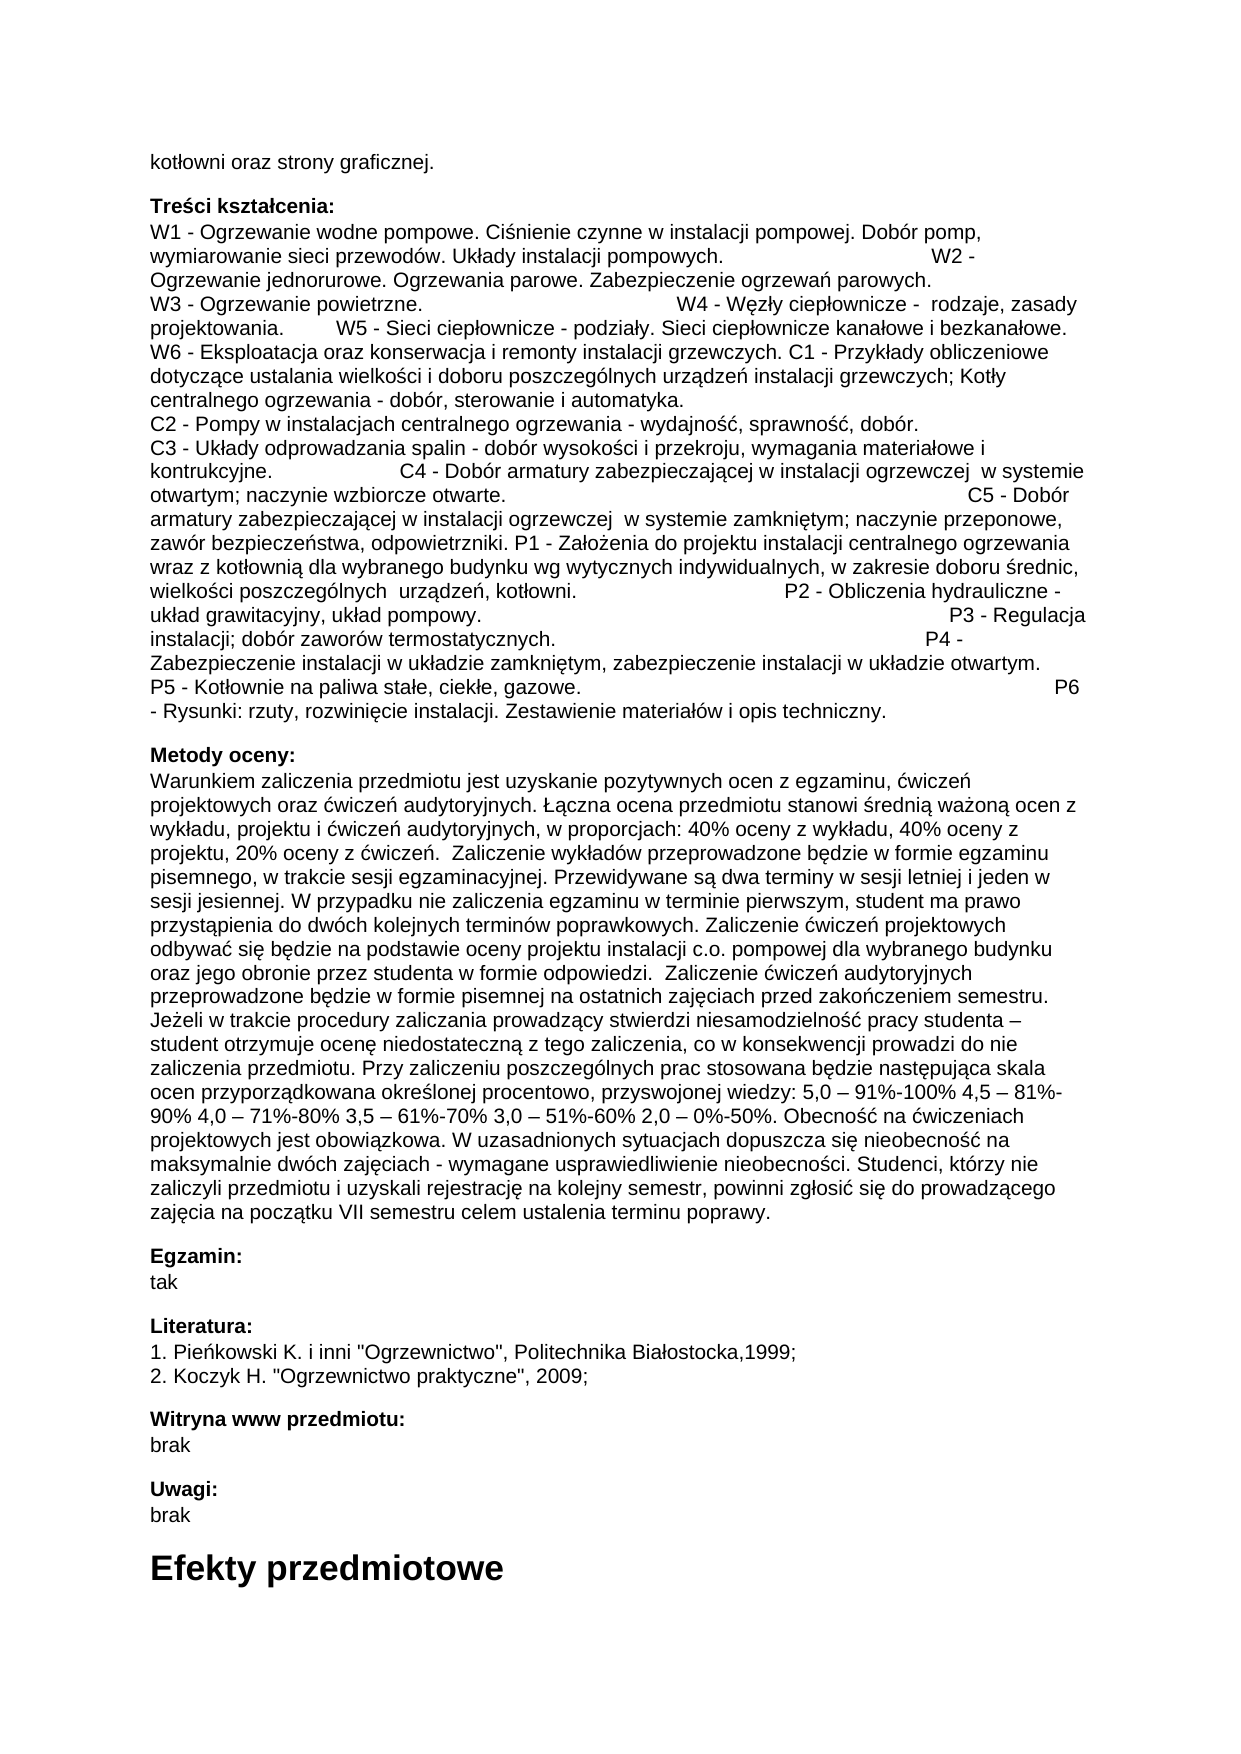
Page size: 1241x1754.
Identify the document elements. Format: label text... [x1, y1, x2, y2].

text brak [150, 1433, 1090, 1457]
text Uwagi: [150, 1477, 1090, 1501]
text Egzamin: [150, 1244, 1090, 1268]
text Warunkiem zaliczenia przedmiotu jest uzyskanie pozytywnych ocen z egzaminu, ćwiczeń projektowych oraz ćwiczeń audytoryjnych. Łączna ocena przedmiotu stanowi średnią ważoną ocen z wykładu, projektu i ćwiczeń audytoryjnych, w proporcjach: 40% oceny z wykładu, 40% oceny z projektu, 20% oceny z ćwiczeń. Zaliczenie wykładów przeprowadzone będzie w formie egzaminu pisemnego, w trakcie sesji egzaminacyjnej. Przewidywane są dwa terminy w sesji letniej i jeden w sesji jesiennej. W przypadku nie zaliczenia egzaminu w terminie pierwszym, student ma prawo przystąpienia do dwóch kolejnych terminów poprawkowych. Zaliczenie ćwiczeń projektowych odbywać się będzie na podstawie oceny projektu instalacji c.o. pompowej dla wybranego budynku oraz jego obronie przez studenta w formie odpowiedzi. Zaliczenie ćwiczeń audytoryjnych przeprowadzone będzie w formie pisemnej na ostatnich zajęciach przed zakończeniem semestru. Jeżeli w trakcie procedury zaliczania prowadzący stwierdzi niesamodzielność pracy studenta – student otrzymuje ocenę niedostateczną z tego zaliczenia, co w konsekwencji prowadzi do nie zaliczenia przedmiotu. Przy zaliczeniu poszczególnych prac stosowana będzie następująca skala ocen przyporządkowana określonej procentowo, przyswojonej wiedzy: 5,0 – 91%-100% 4,5 – 81%- 90% 4,0 – 71%-80% 3,5 – 61%-70% 3,0 – 51%-60% 2,0 – 0%-50%. Obecność na ćwiczeniach projektowych jest obowiązkowa. W uzasadnionych sytuacjach dopuszcza się nieobecność na maksymalnie dwóch zajęciach - wymagane usprawiedliwienie nieobecności. Studenci, którzy nie zaliczyli przedmiotu i uzyskali rejestrację na kolejny semestr, powinni zgłosić się do prowadzącego zajęcia na początku VII semestru celem ustalenia terminu poprawy. [150, 769, 1090, 1224]
text Metody oceny: [150, 743, 1090, 767]
subtitle Efekty przedmiotowe [150, 1547, 1090, 1588]
text W1 - Ogrzewanie wodne pompowe. Ciśnienie czynne w instalacji pompowej. Dobór pomp, wymiarowanie sieci przewodów. Układy instalacji pompowych. W2 - Ogrzewanie jednorurowe. Ogrzewania parowe. Zabezpieczenie ogrzewań parowych. W3 - Ogrzewanie powietrzne. W4 - Węzły ciepłownicze - rodzaje, zasady projektowania. W5 - Sieci ciepłownicze - podziały. Sieci ciepłownicze kanałowe i bezkanałowe. W6 - Eksploatacja oraz konserwacja i remonty instalacji grzewczych. C1 - Przykłady obliczeniowe dotyczące ustalania wielkości i doboru poszczególnych urządzeń instalacji grzewczych; Kotły centralnego ogrzewania - dobór, sterowanie i automatyka. C2 - Pompy w instalacjach centralnego ogrzewania - wydajność, sprawność, dobór. C3 - Układy odprowadzania spalin - dobór wysokości i przekroju, wymagania materiałowe i kontrukcyjne. C4 - Dobór armatury zabezpieczającej w instalacji ogrzewczej w systemie otwartym; naczynie wzbiorcze otwarte. C5 - Dobór armatury zabezpieczającej w instalacji ogrzewczej w systemie zamkniętym; naczynie przeponowe, zawór bezpieczeństwa, odpowietrzniki. P1 - Założenia do projektu instalacji centralnego ogrzewania wraz z kotłownią dla wybranego budynku wg wytycznych indywidualnych, w zakresie doboru średnic, wielkości poszczególnych urządzeń, kotłowni. P2 - Obliczenia hydrauliczne - układ grawitacyjny, układ pompowy. P3 - Regulacja instalacji; dobór zaworów termostatycznych. P4 - Zabezpieczenie instalacji w układzie zamkniętym, zabezpieczenie instalacji w układzie otwartym. P5 - Kotłownie na paliwa stałe, ciekłe, gazowe. P6 - Rysunki: rzuty, rozwinięcie instalacji. Zestawienie materiałów i opis techniczny. [150, 220, 1090, 723]
text 1. Pieńkowski K. i inni "Ogrzewnictwo", Politechnika Białostocka,1999; 2. Koczyk H. "Ogrzewnictwo praktyczne", 2009; [150, 1339, 1090, 1387]
text brak [150, 1503, 1090, 1527]
text Treści kształcenia: [150, 194, 1090, 218]
text Literatura: [150, 1313, 1090, 1337]
text tak [150, 1270, 1090, 1294]
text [150, 150, 1090, 174]
text Witryna www przedmiotu: [150, 1407, 1090, 1431]
